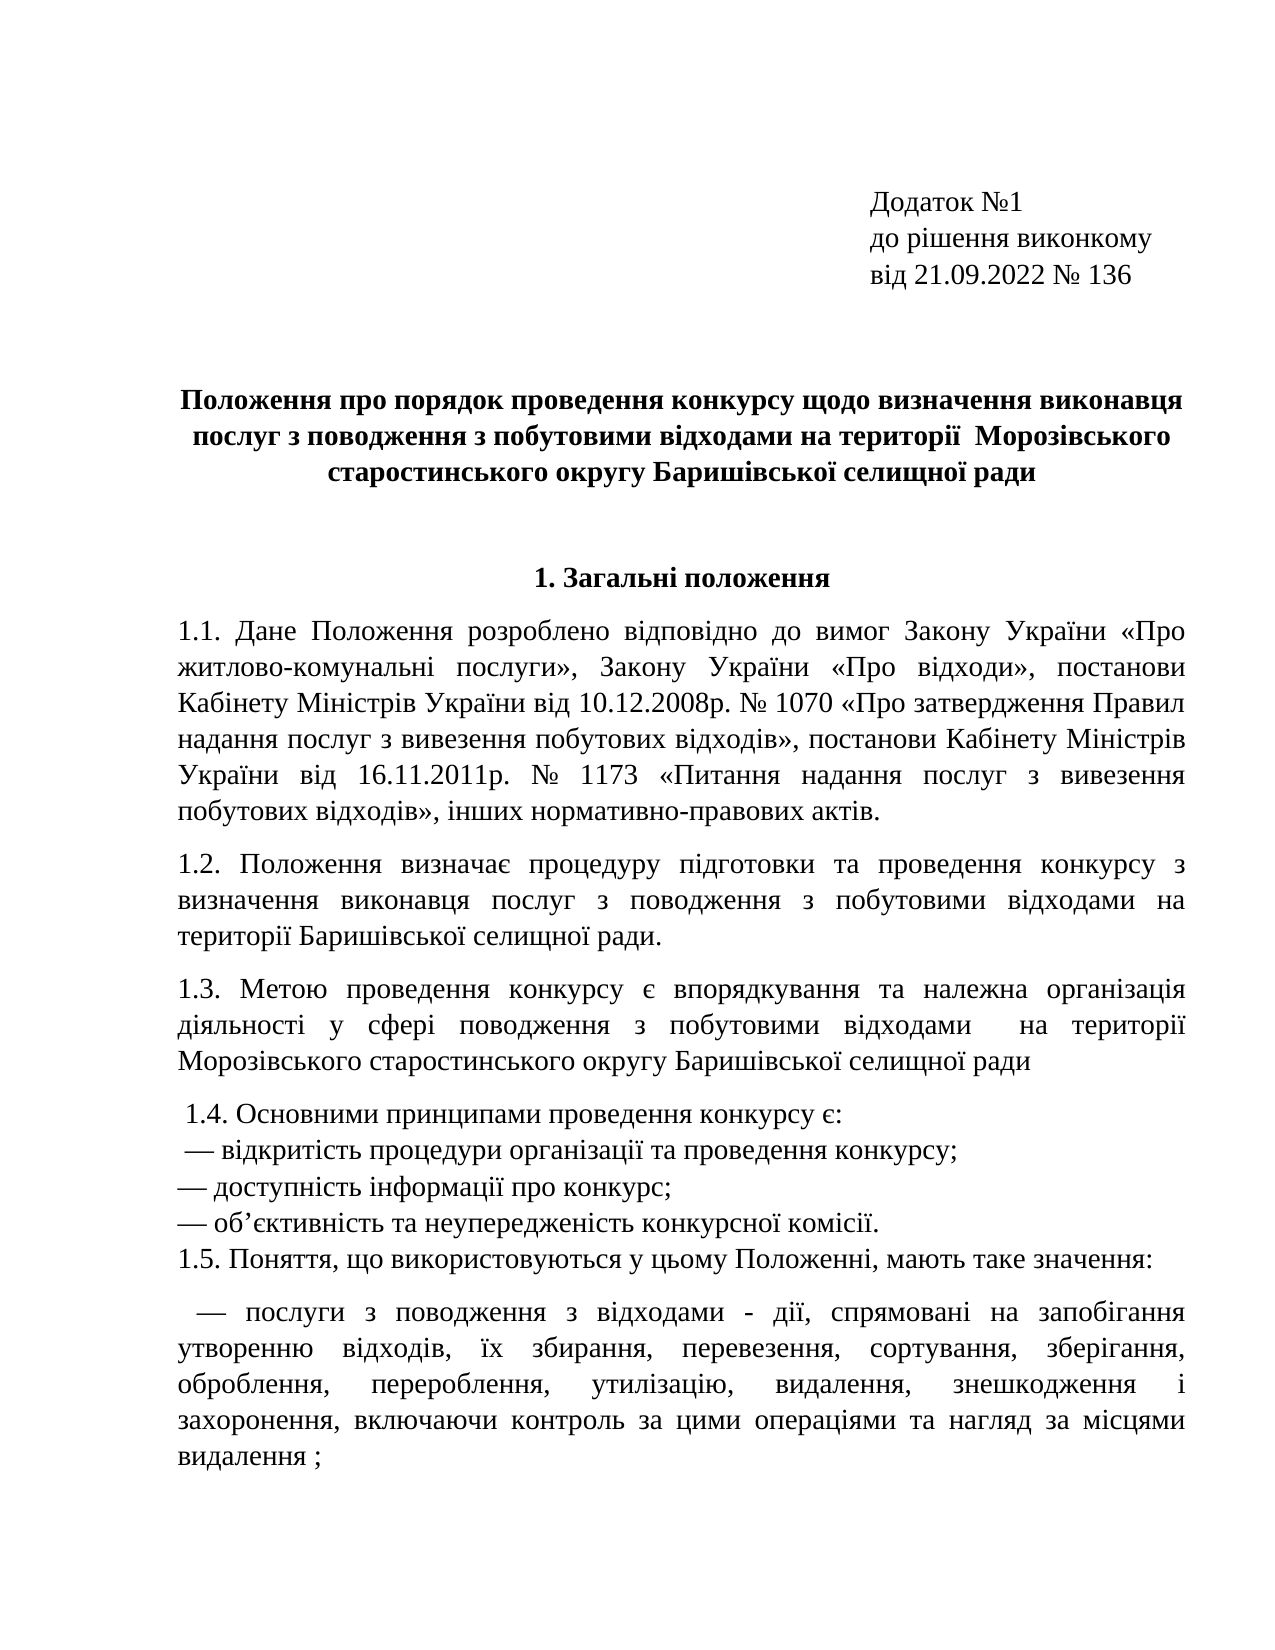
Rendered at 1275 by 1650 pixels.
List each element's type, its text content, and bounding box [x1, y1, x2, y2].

text 1. Загальні положення [177, 560, 1186, 593]
text 1.5. Поняття, що використовуються у цьому Положенні, мають таке значення: [177, 1241, 1186, 1274]
text 1.1. Дане Положення розроблено відповідно до вимог Закону України «Про житлово-комунальні послуги», Закону України «Про відходи», постанови Кабінету Міністрів України від 10.12.2008р. № 1070 «Про затвердження Правил надання послуг з вивезення побутових відходів», постанови Кабінету Міністрів України від 16.11.2011р. № 1173 «Питання надання послуг з вивезення побутових відходів», інших нормативно-правових актів. [177, 613, 1186, 827]
text Положення про порядок проведення конкурсу щодо визначення виконавця послуг з поводження з побутовими відходами на території Морозівського старостинського округу Баришівської селищної ради [177, 382, 1186, 488]
text від 21.09.2022 № 136 [177, 257, 1186, 290]
text — доступність інформації про конкурс; [177, 1169, 1186, 1202]
text Додаток №1 [177, 184, 1186, 218]
text до рішення виконкому [177, 221, 1186, 254]
text 1.2. Положення визначає процедуру підготовки та проведення конкурсу з визначення виконавця послуг з поводження з побутовими відходами на території Баришівської селищної ради. [177, 846, 1186, 952]
text 1.4. Основними принципами проведення конкурсу є: [177, 1096, 1186, 1130]
text 1.3. Метою проведення конкурсу є впорядкування та належна організація діяльності у сфері поводження з побутовими відходами на території Морозівського старостинського округу Баришівської селищної ради [177, 971, 1186, 1077]
text — послуги з поводження з відходами - дії, спрямовані на запобігання утворенню відходів, їх збирання, перевезення, сортування, зберігання, оброблення, перероблення, утилізацію, видалення, знешкодження і захоронення, включаючи контроль за цими операціями та нагляд за місцями видалення ; [177, 1294, 1186, 1472]
text — відкритість процедури організації та проведення конкурсу; [177, 1132, 1186, 1166]
text — об’єктивність та неупередженість конкурсної комісії. [177, 1205, 1186, 1238]
